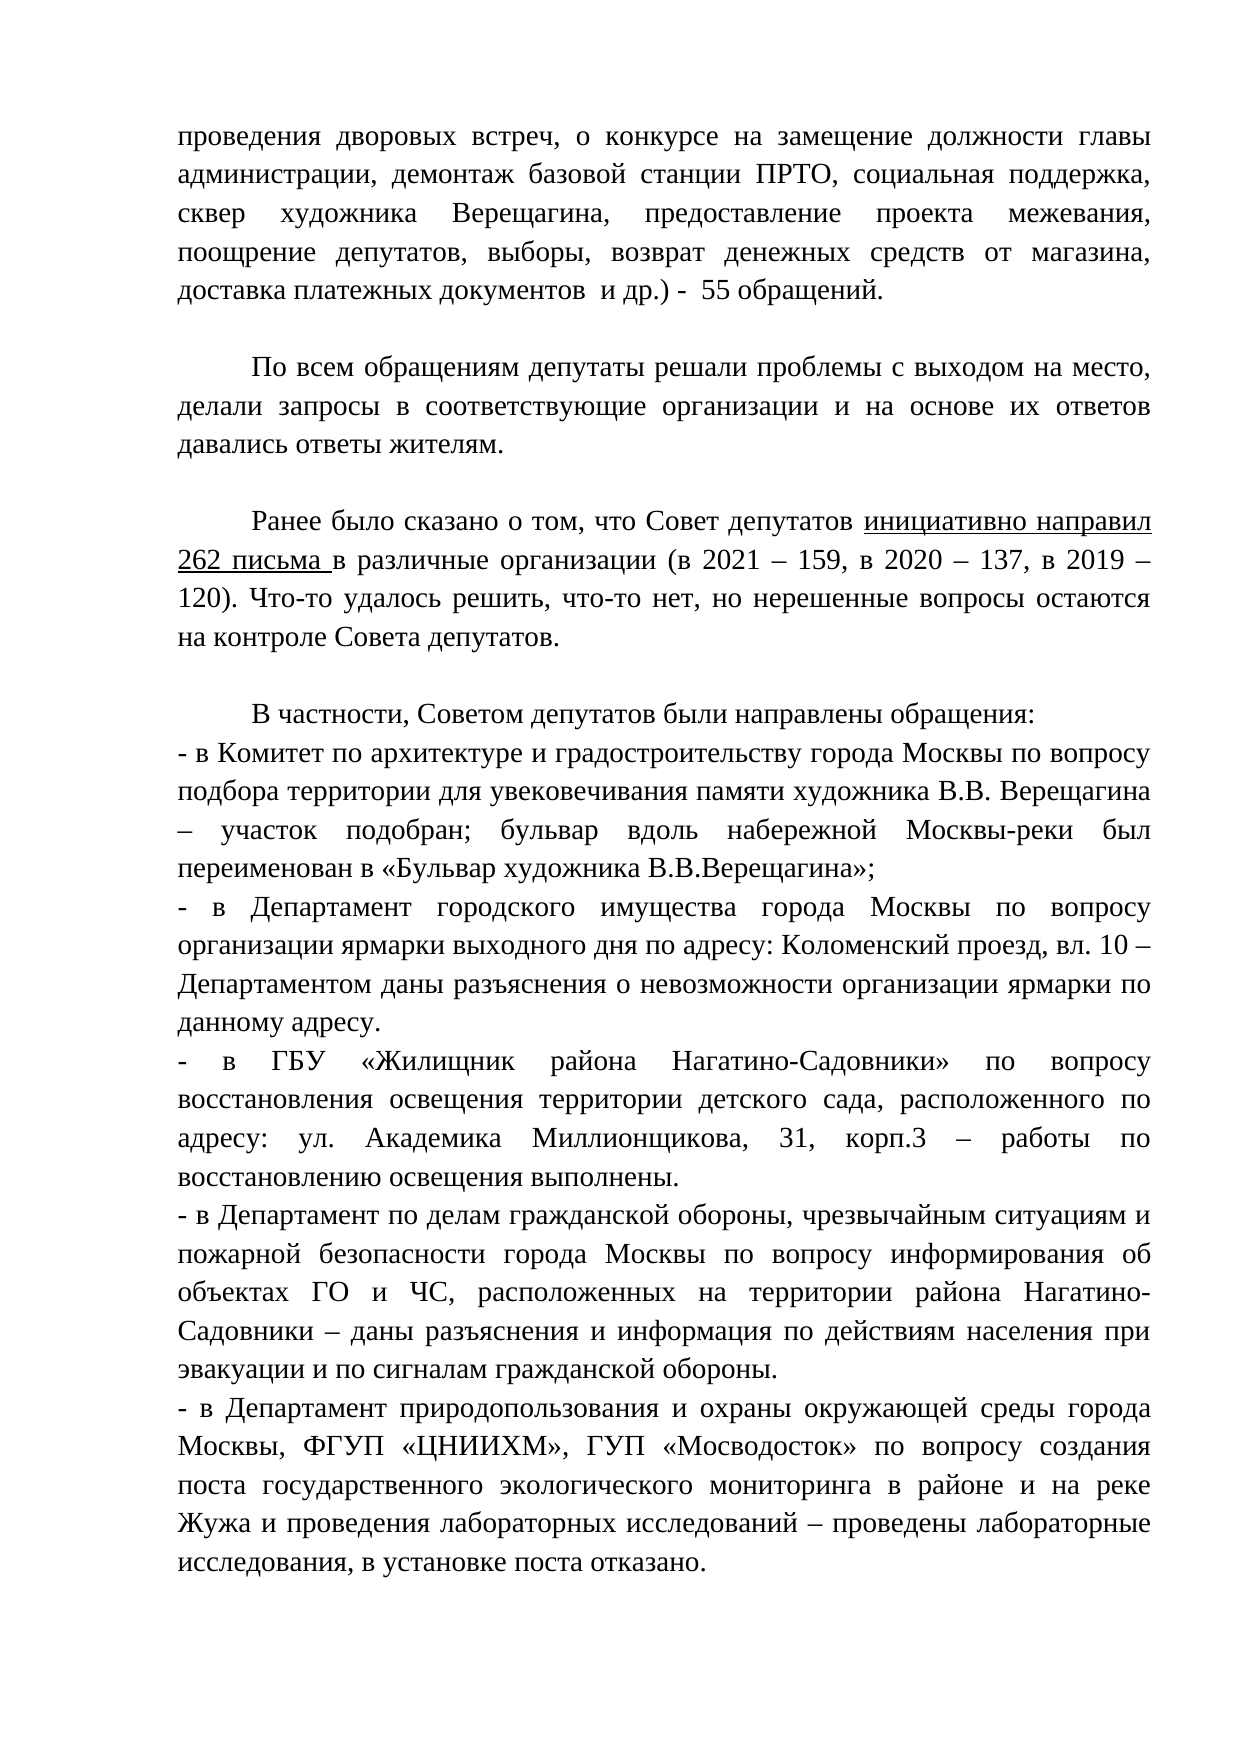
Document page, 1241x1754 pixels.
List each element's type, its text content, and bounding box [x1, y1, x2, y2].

text - в ГБУ «Жилищник района Нагатино-Садовники» по вопросу восстановления освещения территории детского сада, расположенного по адресу: ул. Академика Миллионщикова, 31, корп.3 – работы по восстановлению освещения выполнены. [177, 1043, 1152, 1192]
text По всем обращениям депутаты решали проблемы с выходом на место, делали запросы в соответствующие организации и на основе их ответов давались ответы жителям. [177, 349, 1152, 460]
text - в Департамент природопользования и охраны окружающей среды города Москвы, ФГУП «ЦНИИХМ», ГУП «Мосводосток» по вопросу создания поста государственного экологического мониторинга в районе и на реке Жужа и проведения лабораторных исследований – проведены лабораторные исследования, в установке поста отказано. [177, 1390, 1152, 1578]
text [177, 118, 1152, 306]
text - в Департамент городского имущества города Москвы по вопросу организации ярмарки выходного дня по адресу: Коломенский проезд, вл. 10 – Департаментом даны разъяснения о невозможности организации ярмарки по данному адресу. [177, 889, 1152, 1038]
text Ранее было сказано о том, что Совет депутатов инициативно направил 262 письма в различные организации (в 2021 – 159, в 2020 – 137, в 2019 – 120). Что-то удалось решить, что-то нет, но нерешенные вопросы остаются на контроле Совета депутатов. [177, 503, 1152, 653]
text - в Комитет по архитектуре и градостроительству города Москвы по вопросу подбора территории для увековечивания памяти художника В.В. Верещагина – участок подобран; бульвар вдоль набережной Москвы-реки был переименован в «Бульвар художника В.В.Верещагина»; [177, 735, 1152, 884]
text В частности, Советом депутатов были направлены обращения: [177, 696, 1152, 730]
text - в Департамент по делам гражданской обороны, чрезвычайным ситуациям и пожарной безопасности города Москвы по вопросу информирования об объектах ГО и ЧС, расположенных на территории района Нагатино-Садовники – даны разъяснения и информация по действиям населения при эвакуации и по сигналам гражданской обороны. [177, 1197, 1152, 1385]
